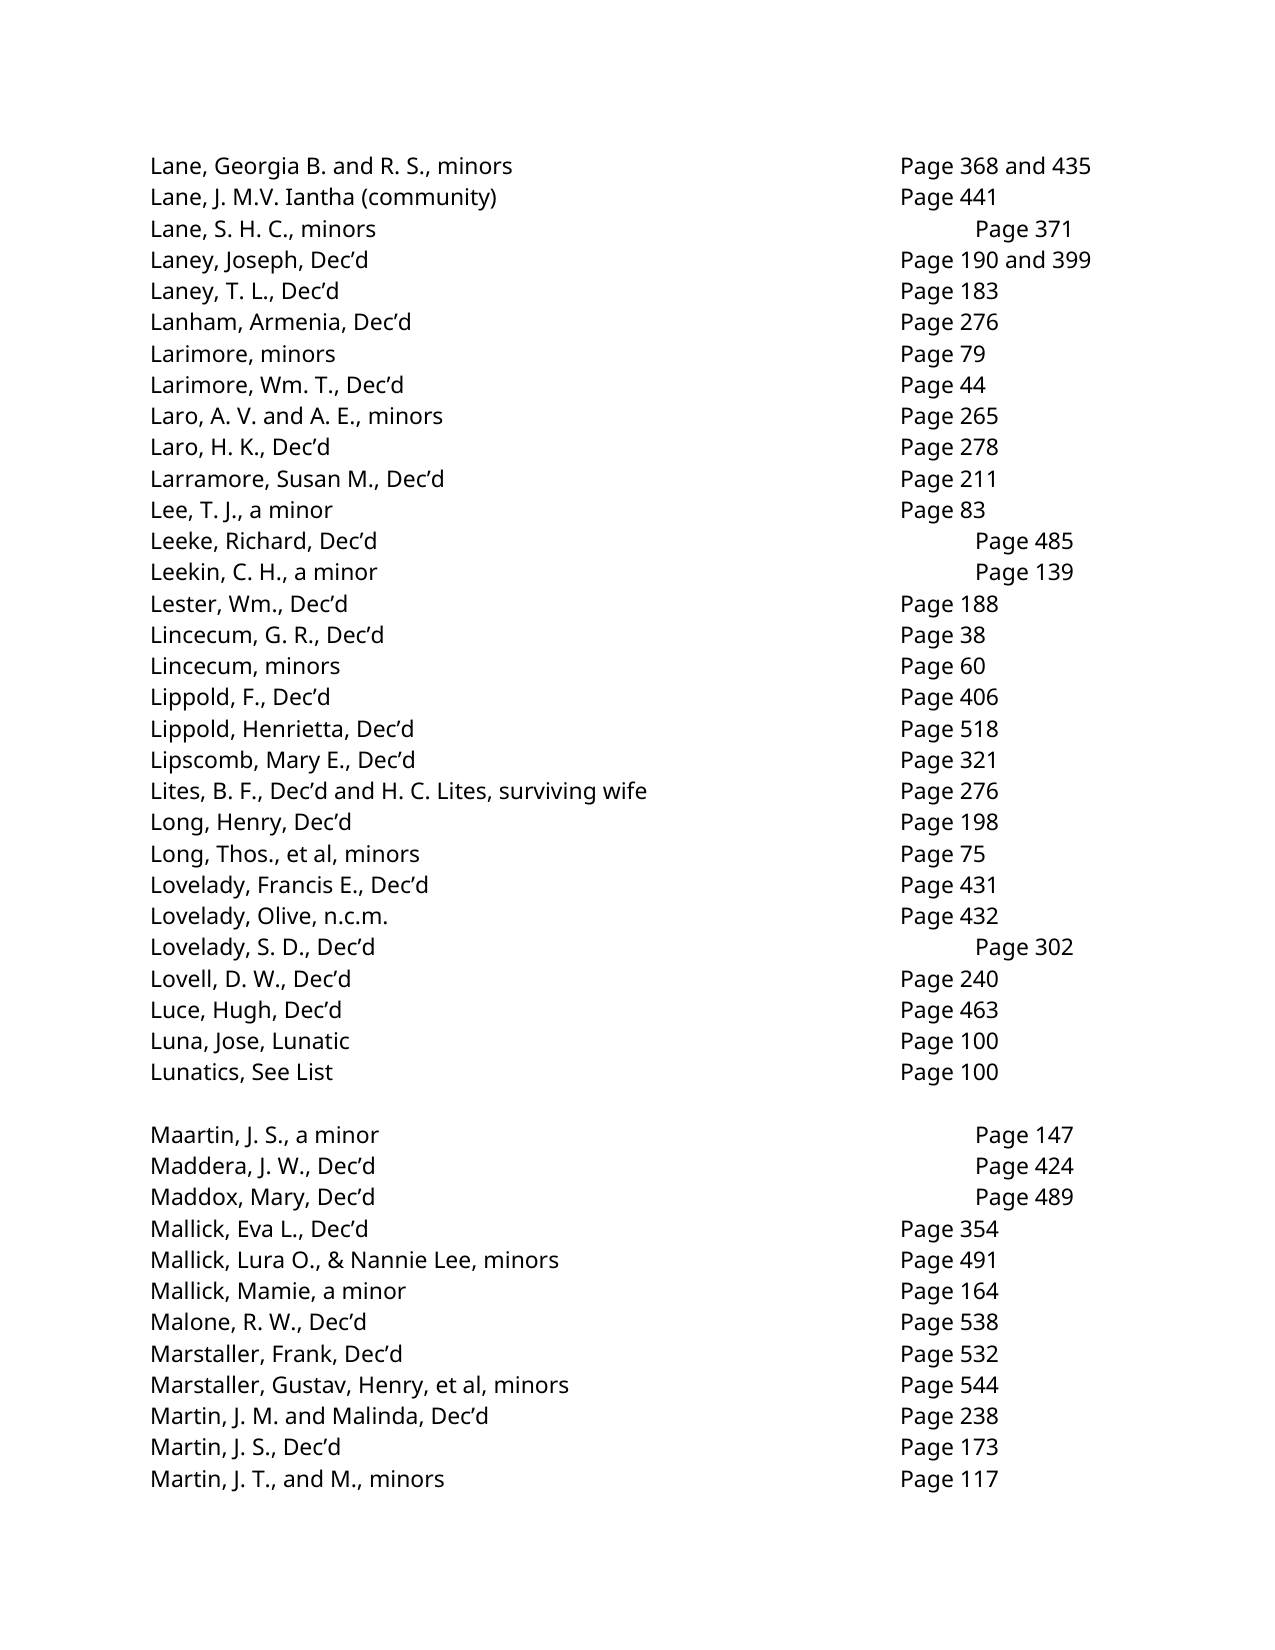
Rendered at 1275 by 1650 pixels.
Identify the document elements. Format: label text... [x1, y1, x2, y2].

text Maartin, J. S., a minor Page 147 [150, 1119, 1125, 1150]
text Martin, J. M. and Malinda, Dec’d Page 238 [150, 1400, 1125, 1431]
text Lincecum, minors Page 60 [150, 650, 1125, 681]
text Laro, H. K., Dec’d Page 278 [150, 431, 1125, 462]
text Luna, Jose, Lunatic Page 100 [150, 1025, 1125, 1056]
text Mallick, Mamie, a minor Page 164 [150, 1275, 1125, 1306]
text Laney, Joseph, Dec’d Page 190 and 399 [150, 244, 1125, 275]
text Lovelady, Olive, n.c.m. Page 432 [150, 900, 1125, 931]
text Lee, T. J., a minor Page 83 [150, 494, 1125, 525]
text Larramore, Susan M., Dec’d Page 211 [150, 462, 1125, 494]
text Lipscomb, Mary E., Dec’d Page 321 [150, 744, 1125, 775]
text Marstaller, Gustav, Henry, et al, minors Page 544 [150, 1369, 1125, 1400]
text Lovelady, S. D., Dec’d Page 302 [150, 931, 1125, 962]
text Luce, Hugh, Dec’d Page 463 [150, 994, 1125, 1025]
text Martin, J. S., Dec’d Page 173 [150, 1431, 1125, 1462]
text Lester, Wm., Dec’d Page 188 [150, 587, 1125, 619]
text Mallick, Eva L., Dec’d Page 354 [150, 1212, 1125, 1244]
text Leeke, Richard, Dec’d Page 485 [150, 525, 1125, 556]
text Lippold, Henrietta, Dec’d Page 518 [150, 712, 1125, 744]
text Leekin, C. H., a minor Page 139 [150, 556, 1125, 587]
text Laney, T. L., Dec’d Page 183 [150, 275, 1125, 306]
text Laro, A. V. and A. E., minors Page 265 [150, 400, 1125, 431]
text Lovelady, Francis E., Dec’d Page 431 [150, 869, 1125, 900]
text Larimore, Wm. T., Dec’d Page 44 [150, 369, 1125, 400]
text Lunatics, See List Page 100 [150, 1056, 1125, 1087]
text Lane, S. H. C., minors Page 371 [150, 212, 1125, 244]
text Long, Thos., et al, minors Page 75 [150, 837, 1125, 869]
text Lincecum, G. R., Dec’d Page 38 [150, 619, 1125, 650]
text Mallick, Lura O., & Nannie Lee, minors Page 491 [150, 1244, 1125, 1275]
text Lovell, D. W., Dec’d Page 240 [150, 962, 1125, 994]
text Maddera, J. W., Dec’d Page 424 [150, 1150, 1125, 1181]
text Lippold, F., Dec’d Page 406 [150, 681, 1125, 712]
text Malone, R. W., Dec’d Page 538 [150, 1306, 1125, 1337]
text Lane, Georgia B. and R. S., minors Page 368 and 435 [150, 150, 1125, 181]
text Marstaller, Frank, Dec’d Page 532 [150, 1337, 1125, 1369]
text Lanham, Armenia, Dec’d Page 276 [150, 306, 1125, 337]
text Martin, J. T., and M., minors Page 117 [150, 1462, 1125, 1494]
text Long, Henry, Dec’d Page 198 [150, 806, 1125, 837]
text Maddox, Mary, Dec’d Page 489 [150, 1181, 1125, 1212]
text Lane, J. M.V. Iantha (community) Page 441 [150, 181, 1125, 212]
text Larimore, minors Page 79 [150, 337, 1125, 369]
text Lites, B. F., Dec’d and H. C. Lites, surviving wife Page 276 [150, 775, 1125, 806]
